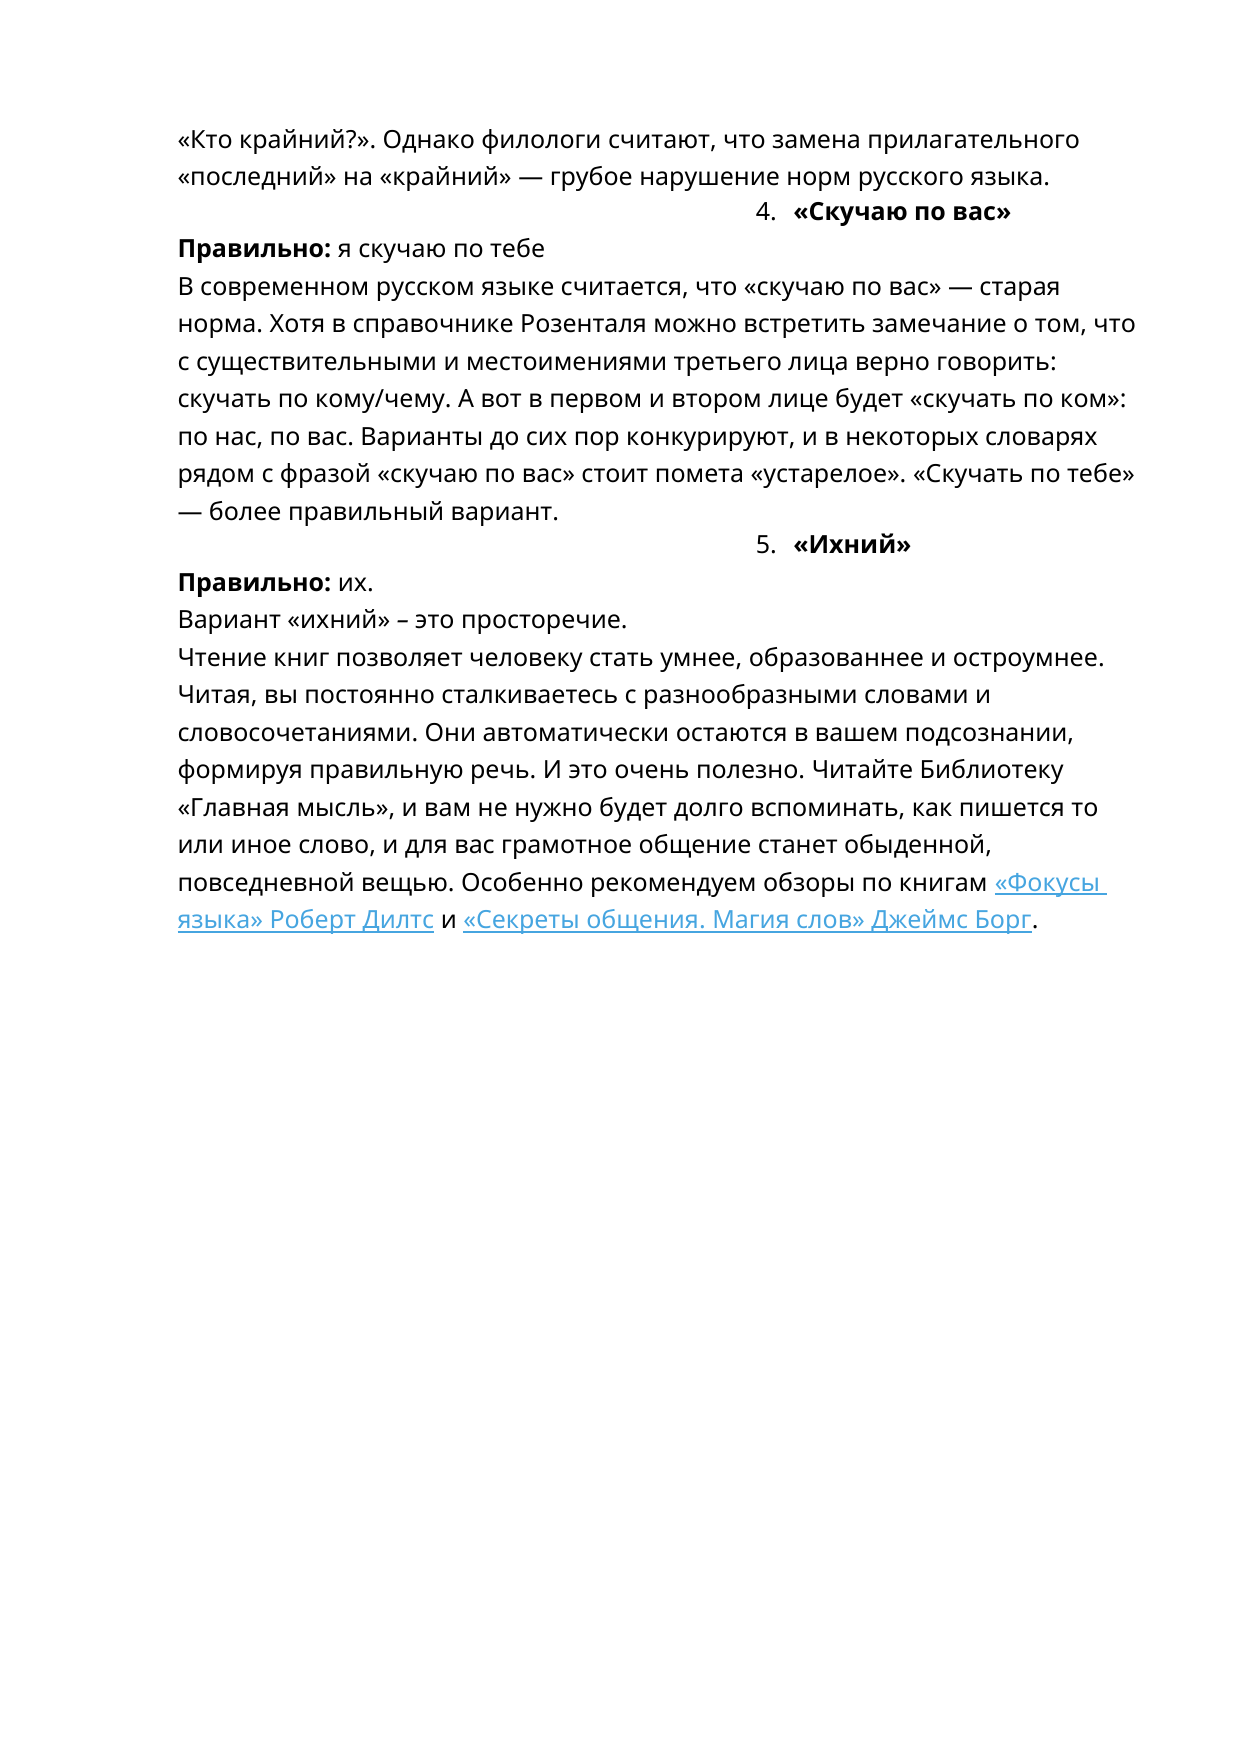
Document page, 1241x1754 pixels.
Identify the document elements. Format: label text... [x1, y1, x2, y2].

list «Скучаю по вас» [756, 193, 1152, 227]
list «Ихний» [756, 527, 1152, 561]
text Чтение книг позволяет человеку стать умнее, образованнее и остроумнее. Читая, вы постоянно сталкиваетесь с разнообразными словами и словосочетаниями. Они автоматически остаются в вашем подсознании, формируя правильную речь. И это очень полезно. Читайте Библиотеку «Главная мысль», и вам не нужно будет долго вспоминать, как пишется то или иное слово, и для вас грамотное общение станет обыденной, повседневной вещью. Особенно рекомендуем обзоры по книгам «Фокусы языка» Роберт Дилтс и «Секреты общения. Магия слов» Джеймс Борг. [177, 636, 1152, 936]
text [177, 118, 1152, 193]
text В современном русском языке считается, что «скучаю по вас» — старая норма. Хотя в справочнике Розенталя можно встретить замечание о том, что с существительными и местоимениями третьего лица верно говорить: скучать по кому/чему. А вот в первом и втором лице будет «скучать по ком»: по нас, по вас. Варианты до сих пор конкурируют, и в некоторых словарях рядом с фразой «скучаю по вас» стоит помета «устарелое». «Скучать по тебе» — более правильный вариант. [177, 265, 1152, 527]
text Правильно: их. [177, 561, 1152, 599]
text Правильно: я скучаю по тебе [177, 227, 1152, 265]
text Вариант «ихний» – это просторечие. [177, 599, 1152, 636]
